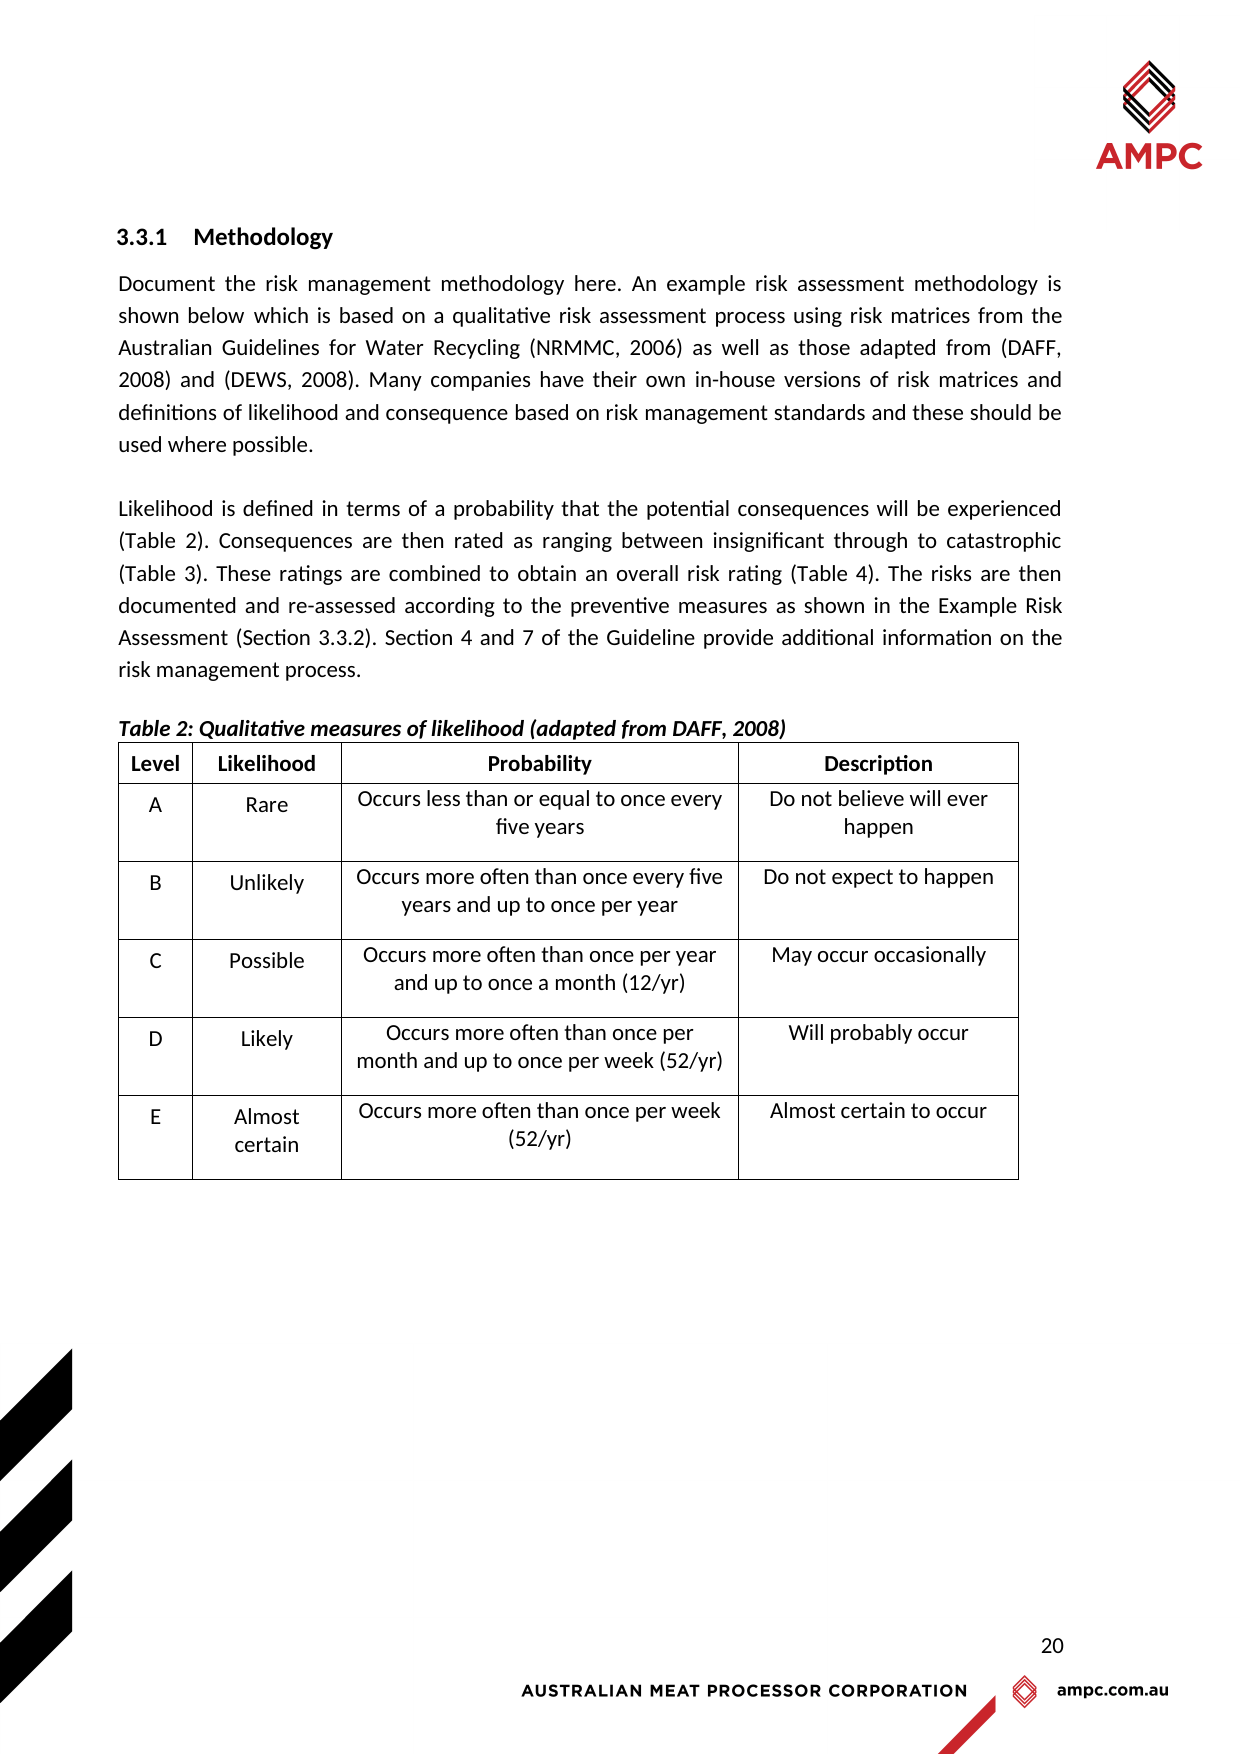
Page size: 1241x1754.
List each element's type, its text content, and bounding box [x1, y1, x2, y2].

table_cell Occurs less than or equal to once every five years [342, 784, 738, 861]
picture [1034, 15, 1241, 232]
picture [0, 1343, 1241, 1754]
table_cell Occurs more often than once per year and up to once a month (12/yr) [342, 940, 738, 1017]
table_cell A [119, 784, 192, 861]
table_cell Occurs more often than once per month and up to once per week (52/yr) [342, 1018, 738, 1095]
table_cell Do not expect to happen [739, 862, 1018, 939]
table_cell D [119, 1018, 192, 1095]
table_cell E [119, 1096, 192, 1179]
table_cell May occur occasionally [739, 940, 1018, 1017]
table_header Likelihood [193, 743, 341, 783]
text Document the risk management methodology here. An example risk assessment methodology is shown below which is based on a qualitative risk assessment process using risk matrices from the Australian Guidelines for Water Recycling (NRMMC, 2006) as well as those adapted from (DAFF, 2008) and (DEWS, 2008). Many companies have their own in-house versions of risk matrices and definitions of likelihood and consequence based on risk management standards and these should be used where possible. [118, 269, 1064, 458]
table_cell Will probably occur [739, 1018, 1018, 1095]
table_cell Unlikely [193, 862, 341, 939]
subtitle Methodology [116, 222, 1064, 252]
table_header Level [119, 743, 192, 783]
table_cell Almost certain [193, 1096, 341, 1179]
table_cell Almost certain to occur [739, 1096, 1018, 1179]
text Likelihood is defined in terms of a probability that the potential consequences will be experienced (Table 2). Consequences are then rated as ranging between insignificant through to catastrophic (Table 3). These ratings are combined to obtain an overall risk rating (Table 4). The risks are then documented and re-assessed according to the preventive measures as shown in the Example Risk Assessment (Section 3.3.2). Section 4 and 7 of the Guideline provide additional information on the risk management process. [118, 494, 1064, 683]
text Table 2: Qualitative measures of likelihood (adapted from DAFF, 2008) [118, 714, 1064, 742]
table_header Description [739, 743, 1018, 783]
table_cell B [119, 862, 192, 939]
table_cell Do not believe will ever happen [739, 784, 1018, 861]
table_cell Occurs more often than once per week (52/yr) [342, 1096, 738, 1179]
table_cell C [119, 940, 192, 1017]
table_cell Possible [193, 940, 341, 1017]
table_cell Occurs more often than once every five years and up to once per year [342, 862, 738, 939]
table_cell Likely [193, 1018, 341, 1095]
table_cell Rare [193, 784, 341, 861]
table_header Probability [342, 743, 738, 783]
